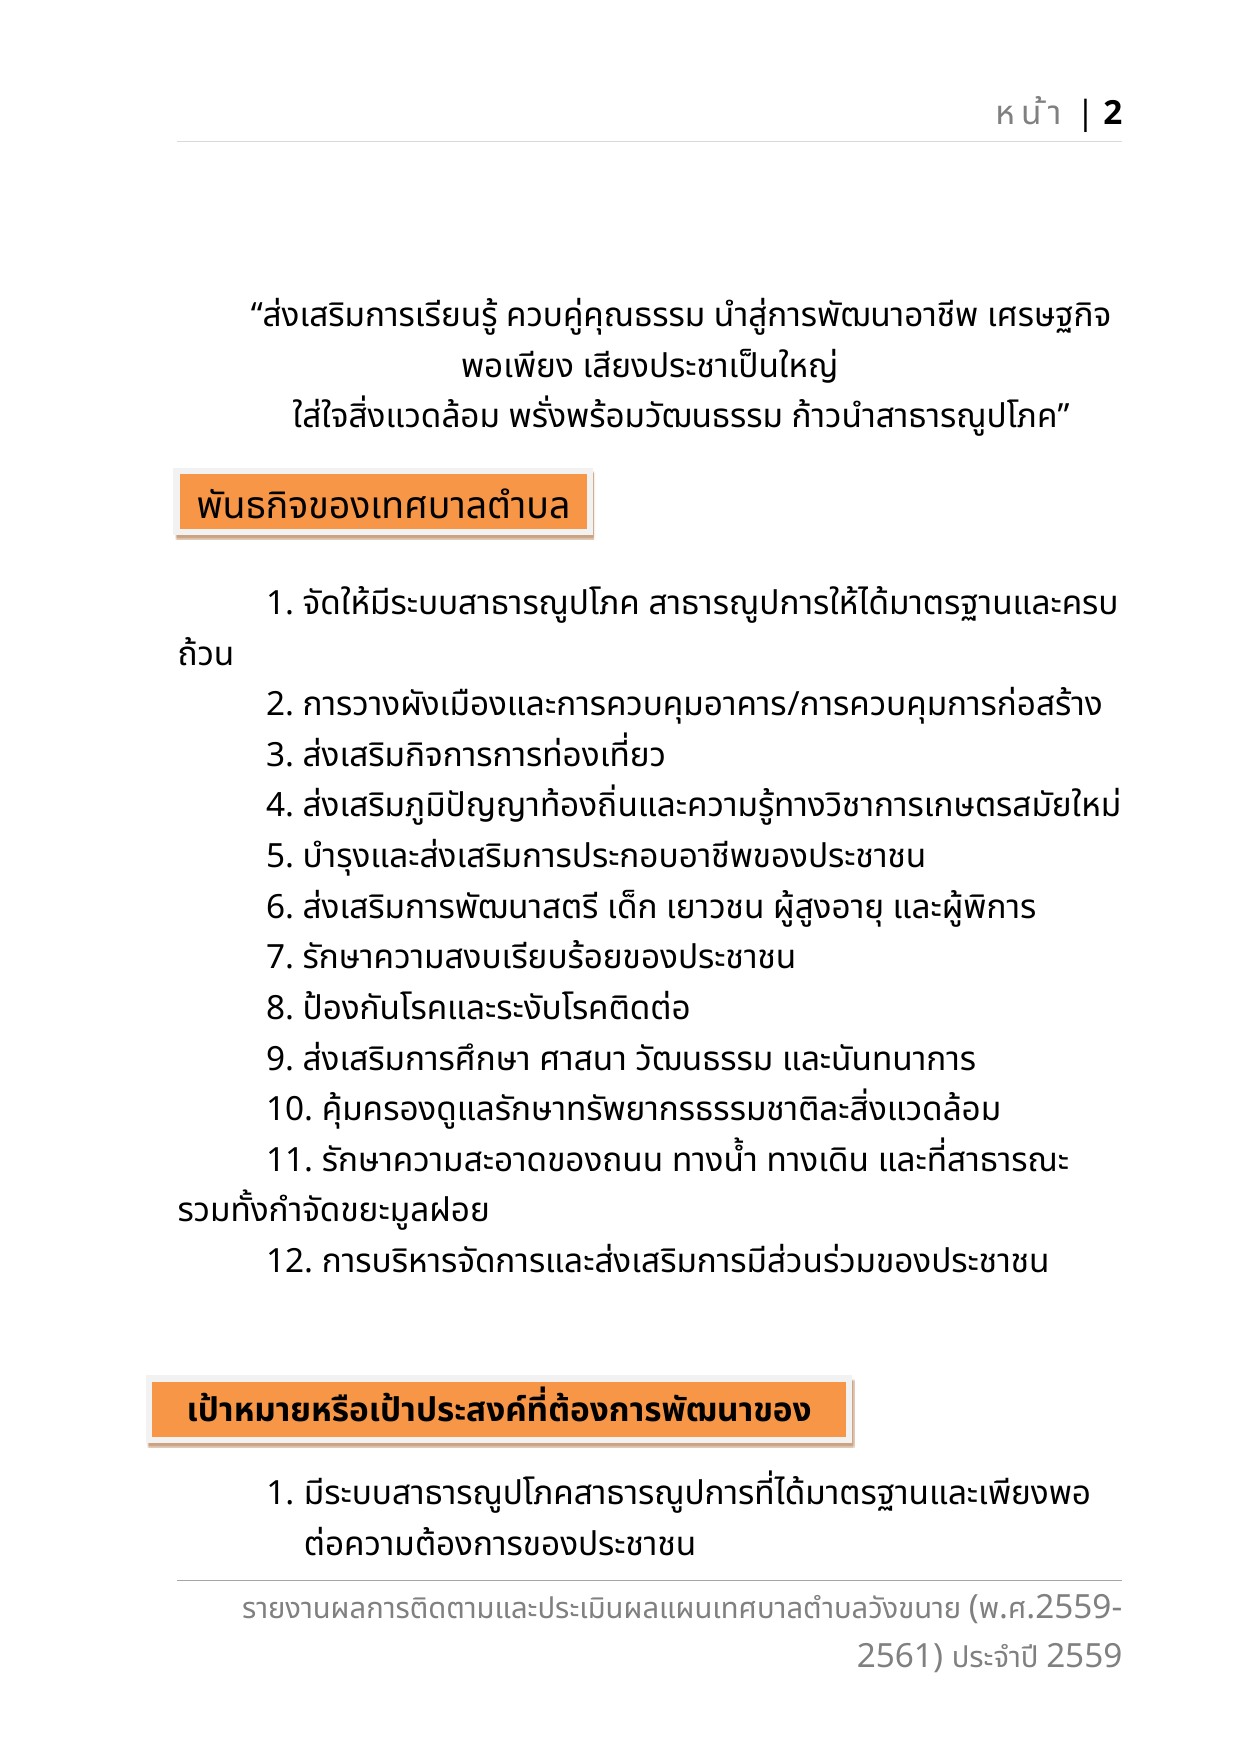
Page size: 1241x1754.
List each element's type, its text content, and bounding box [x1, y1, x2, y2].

text 10. คุ้มครองดูแลรักษาทรัพยากรธรรมชาติละสิ่งแวดล้อม [177, 1085, 1122, 1136]
text 6. ส่งเสริมการพัฒนาสตรี เด็ก เยาวชน ผู้สูงอายุ และผู้พิการ [177, 882, 1122, 933]
text “ส่งเสริมการเรียนรู้ ควบคู่คุณธรรม นำสู่การพัฒนาอาชีพ เศรษฐกิจพอเพียง เสียงประชาเป็นใหญ่ [177, 291, 1122, 392]
text 1. จัดให้มีระบบสาธารณูปโภค สาธารณูปการให้ได้มาตรฐานและครบถ้วน [177, 579, 1122, 680]
text ใส่ใจสิ่งแวดล้อม พรั่งพร้อมวัฒนธรรม ก้าวนำสาธารณูปโภค” [177, 392, 1122, 443]
list มีระบบสาธารณูปโภคสาธารณูปการที่ได้มาตรฐานและเพียงพอต่อความต้องการของประชาชน [266, 1469, 1122, 1570]
text 2. การวางผังเมืองและการควบคุมอาคาร/การควบคุมการก่อสร้าง [177, 680, 1122, 731]
text 5. บำรุงและส่งเสริมการประกอบอาชีพของประชาชน [177, 832, 1122, 882]
text 8. ป้องกันโรคและระงับโรคติดต่อ [177, 984, 1122, 1034]
text 4. ส่งเสริมภูมิปัญญาท้องถิ่นและความรู้ทางวิชาการเกษตรสมัยใหม่ [177, 781, 1122, 832]
text 9. ส่งเสริมการศึกษา ศาสนา วัฒนธรรม และนันทนาการ [177, 1034, 1122, 1085]
text 7. รักษาความสงบเรียบร้อยของประชาชน [177, 933, 1122, 984]
text 11. รักษาความสะอาดของถนน ทางน้ำ ทางเดิน และที่สาธารณะรวมทั้งกำจัดขยะมูลฝอย [177, 1136, 1122, 1237]
text 12. การบริหารจัดการและส่งเสริมการมีส่วนร่วมของประชาชน [177, 1237, 1122, 1287]
text 3. ส่งเสริมกิจการการท่องเที่ยว [177, 731, 1122, 781]
